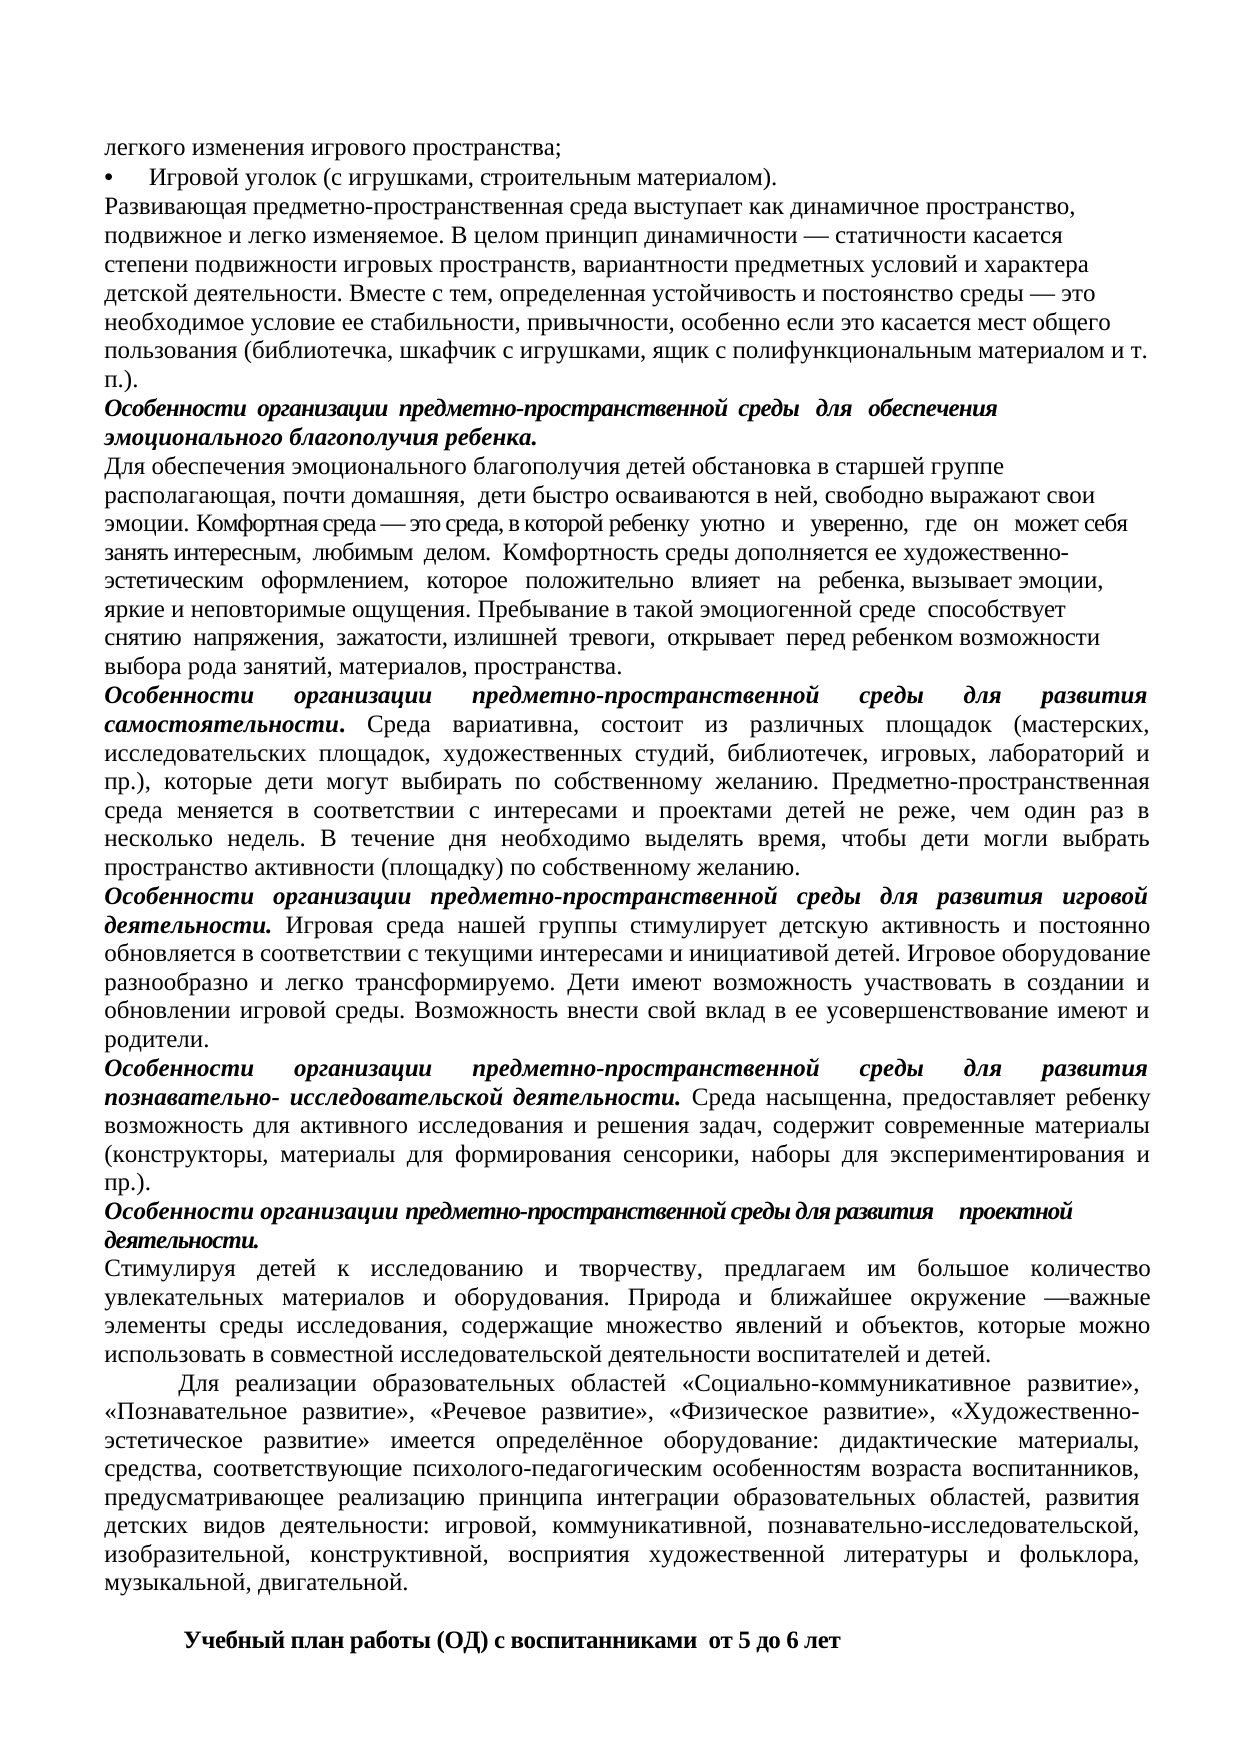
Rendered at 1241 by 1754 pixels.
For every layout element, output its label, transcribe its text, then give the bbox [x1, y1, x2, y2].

text Учебный план работы (ОД) с воспитанниками от 5 до 6 лет [183, 1625, 1152, 1654]
text Особенности организации предметно-пространственной среды для развития познавательно- исследовательской деятельности. Среда насыщенна, предоставляет ребенку возможность для активного исследования и решения задач, содержит современные материалы (конструкторы, материалы для формирования сенсорики, наборы для экспериментирования и пр.). [104, 1054, 1151, 1196]
text Особенности организации предметно-пространственной среды для обеспечения эмоционального благополучия ребенка. [104, 394, 1152, 451]
text • Игровой уголок (с игрушками, строительным материалом). Развивающая предметно-пространственная среда выступает как динамичное пространство, подвижное и легко изменяемое. В целом принцип динамичности — статичности касается степени подвижности игровых пространств, вариантности предметных условий и характера детской деятельности. Вместе с тем, определенная устойчивость и постоянство среды — это необходимое условие ее стабильности, привычности, особенно если это касается мест общего пользования (библиотечка, шкафчик с игрушками, ящик с полифункциональным материалом и т. п.). [104, 162, 1151, 394]
text Для обеспечения эмоционального благополучия детей обстановка в старшей группе располагающая, почти домашняя, дети быстро осваиваются в ней, свободно выражают свои эмоции. Комфортная среда — это среда, в которой ребенку уютно и уверенно, где он может себя занять интересным, любимым делом. Комфортность среды дополняется ее художественно-эстетическим оформлением, которое положительно влияет на ребенка, вызывает эмоции, яркие и неповторимые ощущения. Пребывание в такой эмоциогенной среде способствует снятию напряжения, зажатости, излишней тревоги, открывает перед ребенком возможности выбора рода занятий, материалов, пространства. [104, 452, 1152, 680]
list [104, 132, 1152, 161]
text Стимулируя детей к исследованию и творчеству, предлагаем им большое количество увлекательных материалов и оборудования. Природа и ближайшее окружение —важные элементы среды исследования, содержащие множество явлений и объектов, которые можно использовать в совместной исследовательской деятельности воспитателей и детей. [104, 1254, 1152, 1368]
text Для реализации образовательных областей «Социально-коммуникативное развитие», «Познавательное развитие», «Речевое развитие», «Физическое развитие», «Художественно-эстетическое развитие» имеется определённое оборудование: дидактические материалы, средства, соответствующие психолого-педагогическим особенностям возраста воспитанников, предусматривающее реализацию принципа интеграции образовательных областей, развития детских видов деятельности: игровой, коммуникативной, познавательно-исследовательской, изобразительной, конструктивной, восприятия художественной литературы и фольклора, музыкальной, двигательной. [104, 1368, 1140, 1597]
text Особенности организации предметно-пространственной среды для развития самостоятельности. Среда вариативна, состоит из различных площадок (мастерских, исследовательских площадок, художественных студий, библиотечек, игровых, лабораторий и пр.), которые дети могут выбирать по собственному желанию. Предметно-пространственная среда меняется в соответствии с интересами и проектами детей не реже, чем один раз в несколько недель. В течение дня необходимо выделять время, чтобы дети могли выбрать пространство активности (площадку) по собственному желанию. [104, 681, 1151, 881]
text Особенности организации предметно-пространственной среды для развития игровой деятельности. Игровая среда нашей группы стимулирует детскую активность и постоянно обновляется в соответствии с текущими интересами и инициативой детей. Игровое оборудование разнообразно и легко трансформируемо. Дети имеют возможность участвовать в создании и обновлении игровой среды. Возможность внести свой вклад в ее усовершенствование имеют и родители. [104, 882, 1151, 1053]
text Особенности организации предметно-пространственной среды для развития проектной деятельности. [104, 1197, 1151, 1254]
